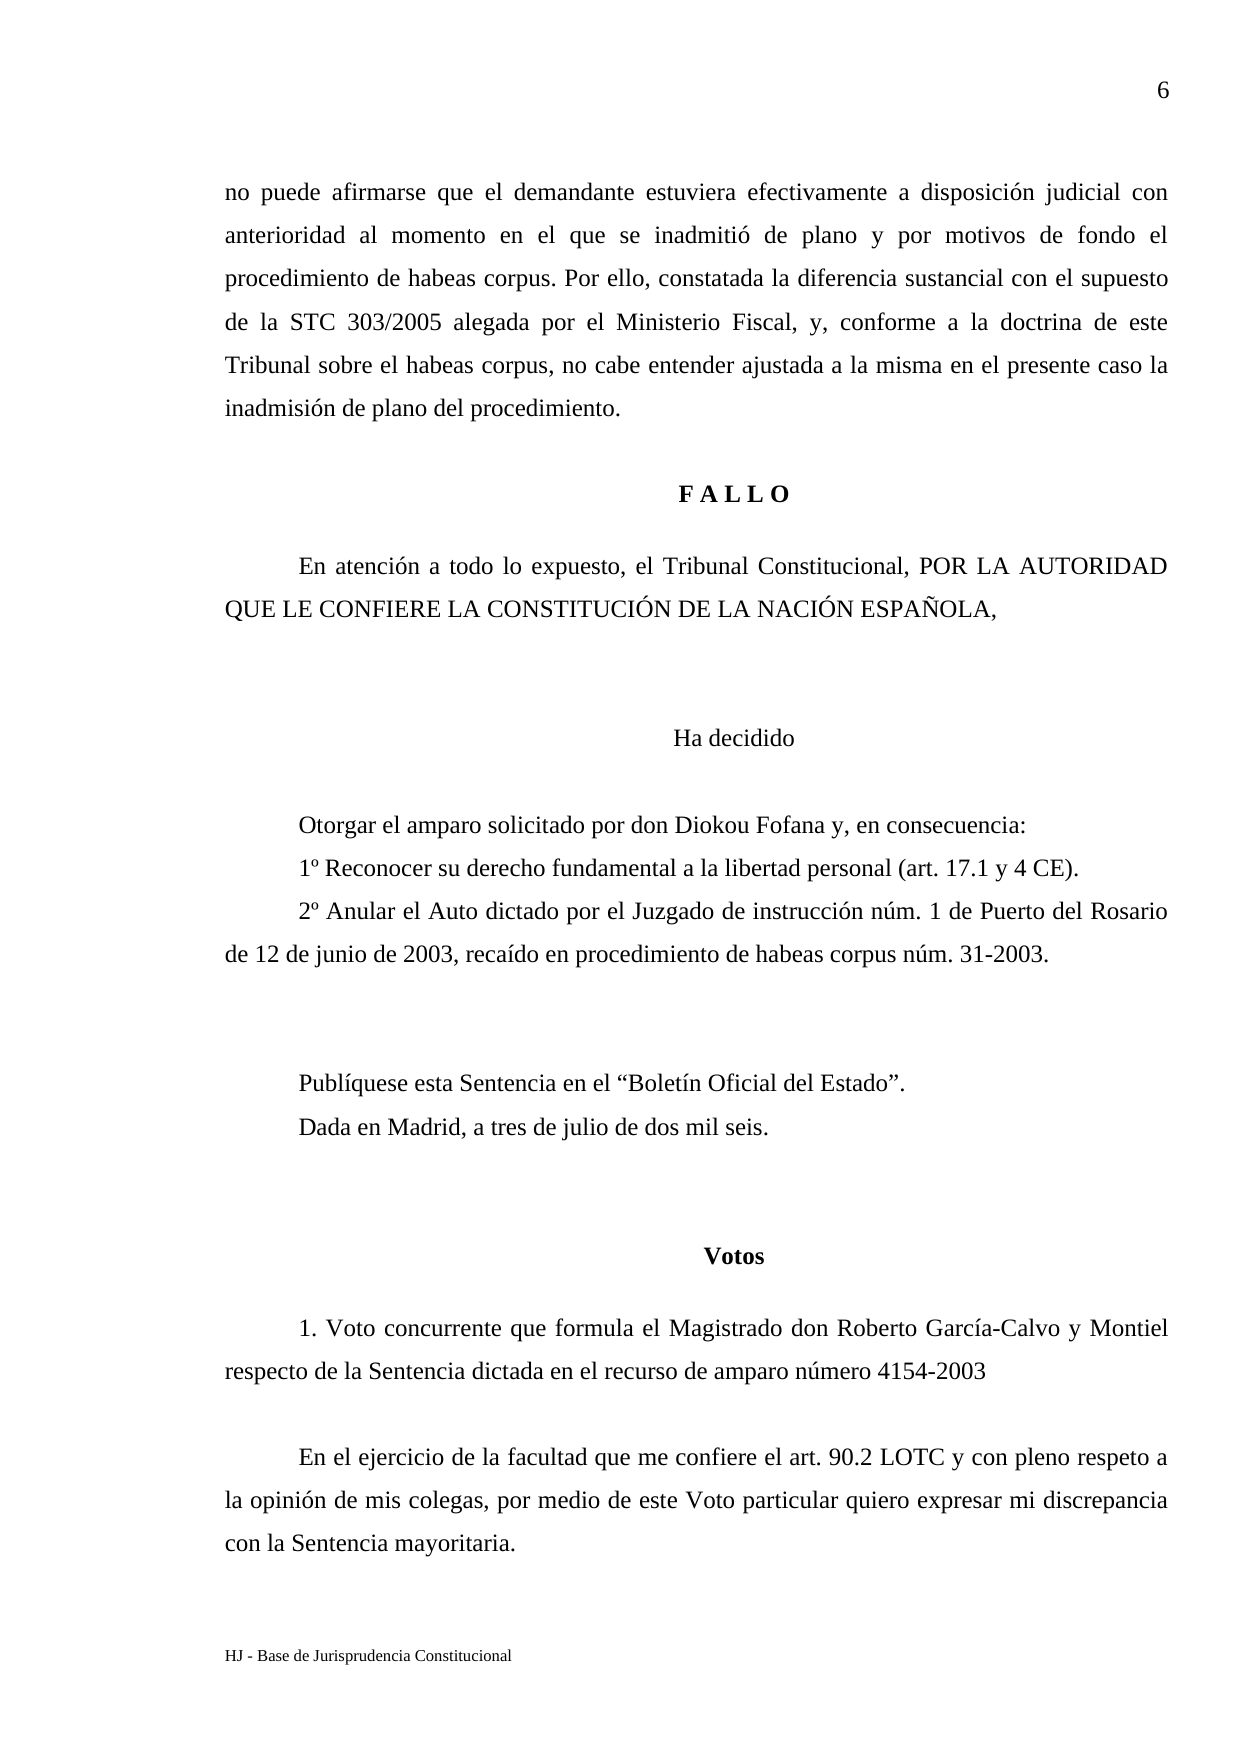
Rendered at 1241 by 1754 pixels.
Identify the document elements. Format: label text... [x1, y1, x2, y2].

text Otorgar el amparo solicitado por don Diokou Fofana y, en consecuencia: [224, 810, 1169, 838]
text Publíquese esta Sentencia en el “Boletín Oficial del Estado”. [224, 1068, 1169, 1097]
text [224, 177, 1169, 422]
subtitle Votos [224, 1241, 1169, 1270]
text Dada en Madrid, a tres de julio de dos mil seis. [224, 1112, 1169, 1140]
text 2º Anular el Auto dictado por el Juzgado de instrucción núm. 1 de Puerto del Rosario de 12 de junio de 2003, recaído en procedimiento de habeas corpus núm. 31-2003. [224, 896, 1169, 968]
text En el ejercicio de la facultad que me confiere el art. 90.2 LOTC y con pleno respeto a la opinión de mis colegas, por medio de este Voto particular quiero expresar mi discrepancia con la Sentencia mayoritaria. [224, 1442, 1169, 1557]
text Ha decidido [224, 723, 1169, 752]
text En atención a todo lo expuesto, el Tribunal Constitucional, POR LA AUTORIDAD QUE LE CONFIERE LA CONSTITUCIÓN DE LA NACIÓN ESPAÑOLA, [224, 551, 1169, 623]
text 1. Voto concurrente que formula el Magistrado don Roberto García-Calvo y Montiel respecto de la Sentencia dictada en el recurso de amparo número 4154-2003 [224, 1313, 1169, 1385]
text 1º Reconocer su derecho fundamental a la libertad personal (art. 17.1 y 4 CE). [224, 853, 1169, 882]
subtitle F A L L O [224, 479, 1169, 508]
